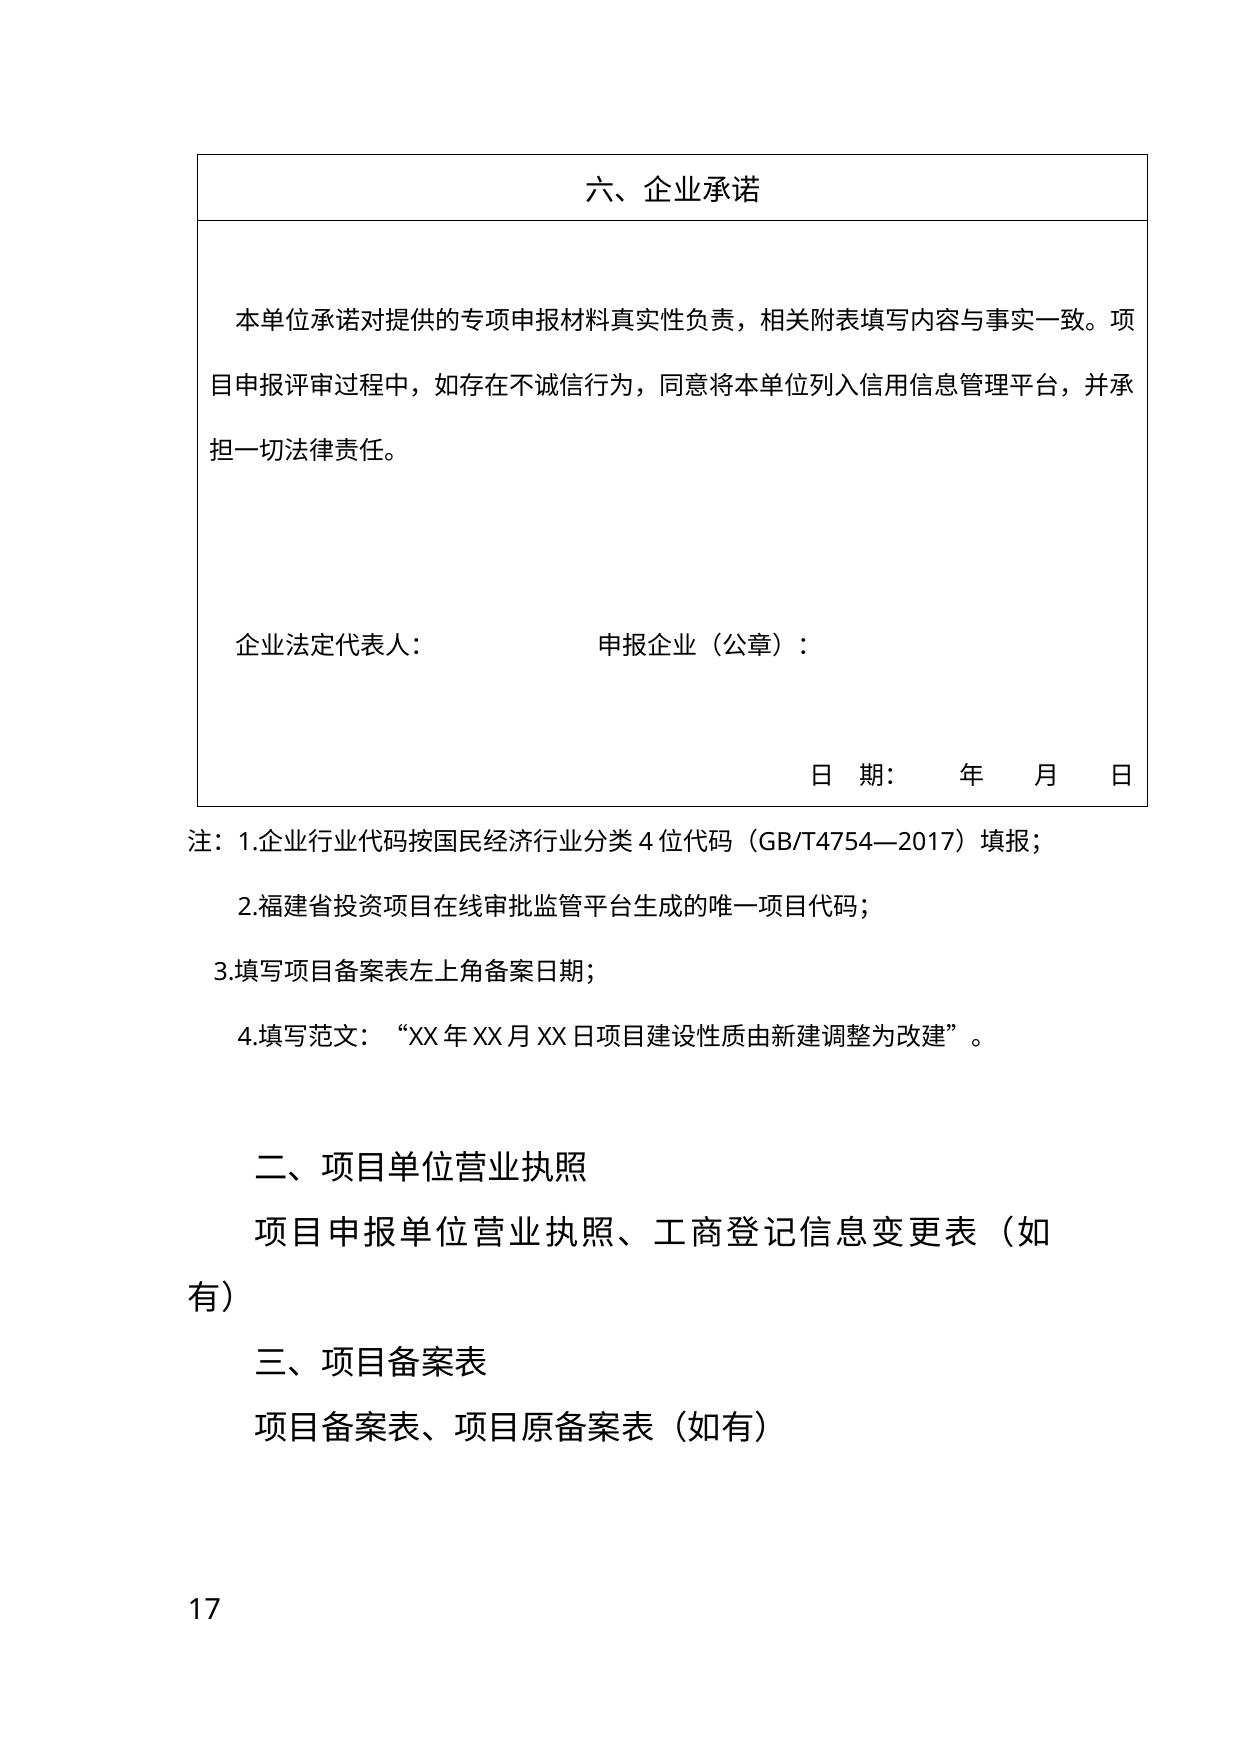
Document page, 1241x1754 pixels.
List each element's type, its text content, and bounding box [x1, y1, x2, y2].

list 4.填写范文：“XX年XX月XX日项目建设性质由新建调整为改建”。 [187, 1002, 1053, 1067]
list 项目申报单位营业执照、工商登记信息变更表（如有） [187, 1197, 1053, 1327]
list 注：1.企业行业代码按国民经济行业分类4位代码（GB/T4754—2017）填报； [187, 807, 1053, 872]
list 项目备案表、项目原备案表（如有） [187, 1392, 1053, 1457]
list 二、项目单位营业执照 [187, 1132, 1053, 1197]
table_cell 六、企业承诺 [198, 155, 1147, 220]
table_cell 本单位承诺对提供的专项申报材料真实性负责，相关附表填写内容与事实一致。项目申报评审过程中，如存在不诚信行为，同意将本单位列入信用信息管理平台，并承担一切法律责任。 企业法定代表人： 申报企业（公章）： 日 期： 年 月 日 [198, 221, 1147, 806]
list 2.福建省投资项目在线审批监管平台生成的唯一项目代码； [187, 872, 1053, 937]
list 三、项目备案表 [187, 1327, 1053, 1392]
list 3.填写项目备案表左上角备案日期； [187, 937, 1053, 1002]
